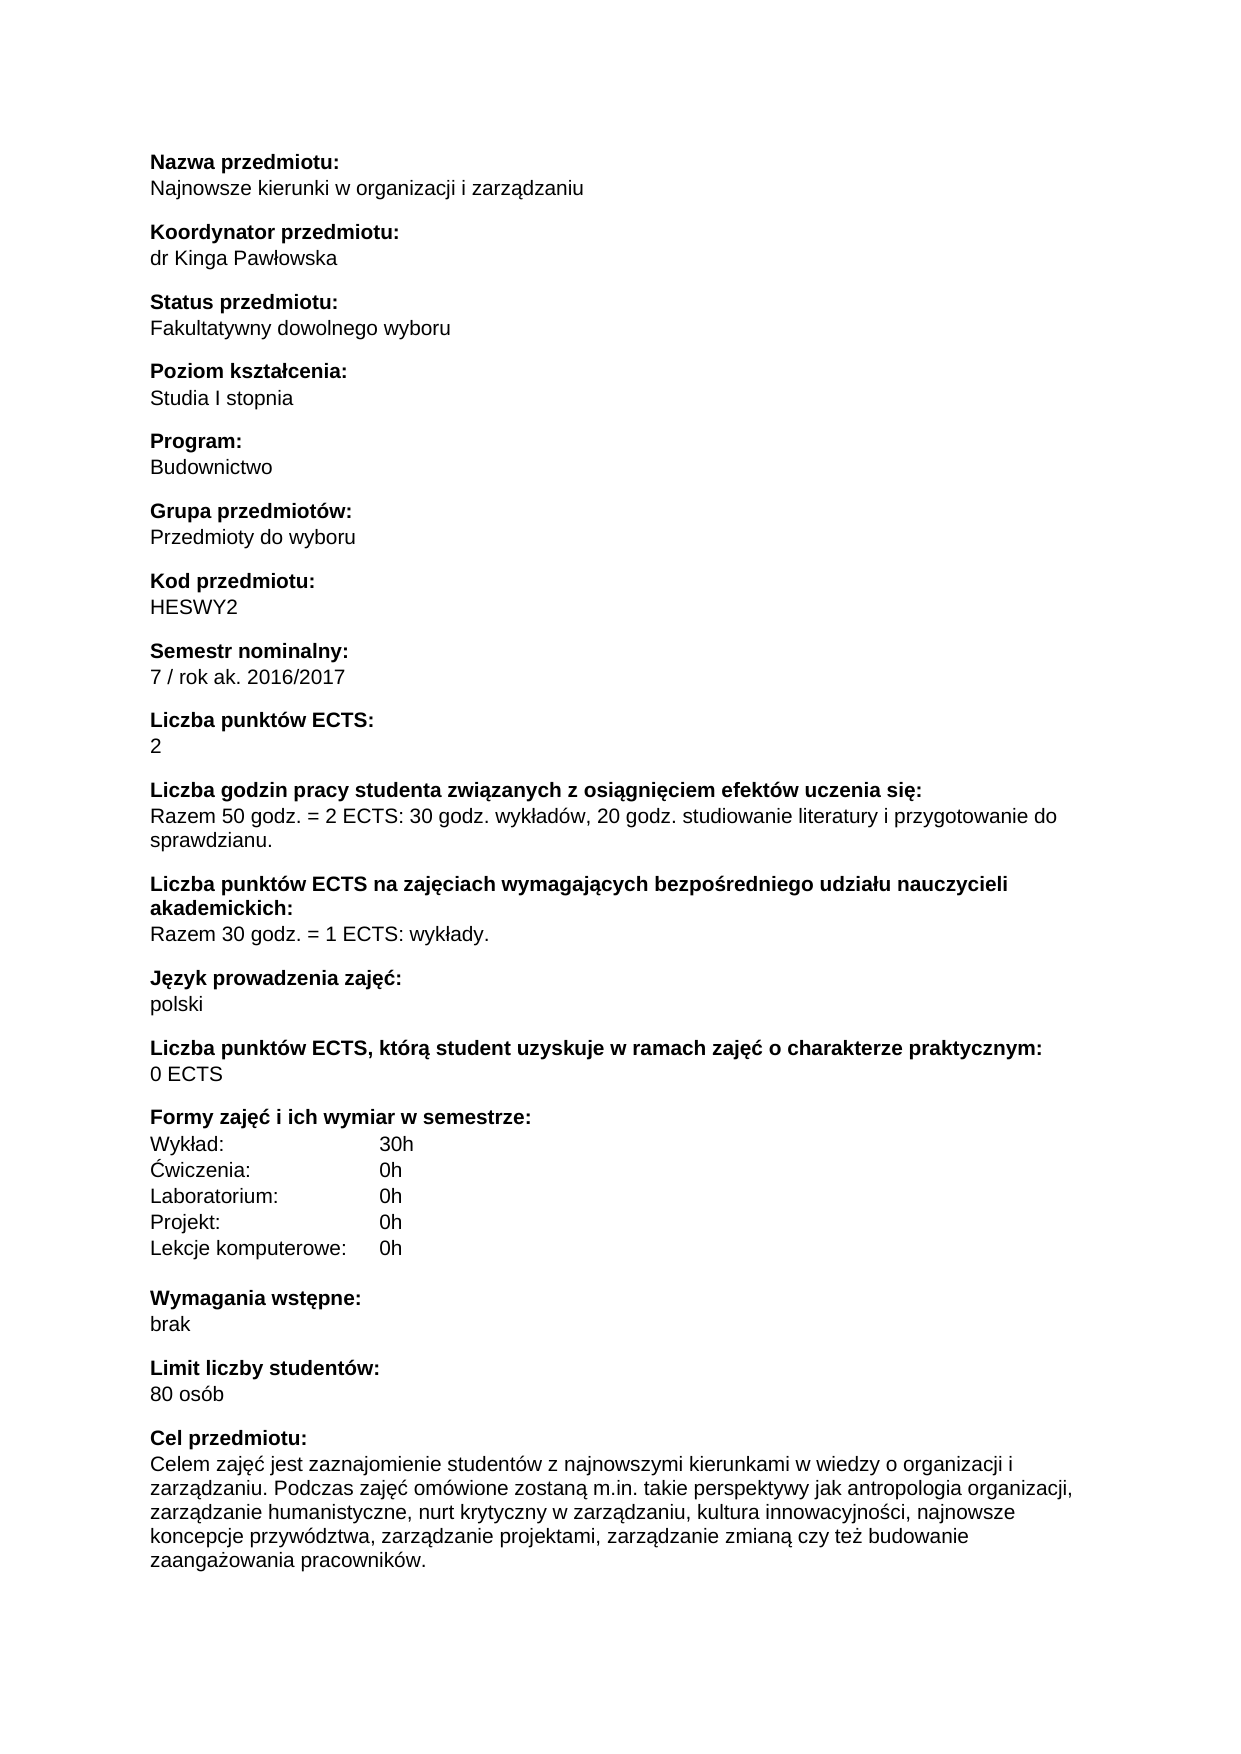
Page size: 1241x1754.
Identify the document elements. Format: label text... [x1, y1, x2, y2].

table_cell 0h [369, 1182, 597, 1208]
text Liczba punktów ECTS: [150, 708, 1090, 732]
table_header 30h [369, 1132, 597, 1156]
text Razem 50 godz. = 2 ECTS: 30 godz. wykładów, 20 godz. studiowanie literatury i przygotowanie do sprawdzianu. [150, 804, 1090, 852]
text Studia I stopnia [150, 385, 1090, 409]
table_cell 0h [369, 1156, 597, 1182]
text Wymagania wstępne: [150, 1286, 1090, 1310]
table_cell Ćwiczenia: [140, 1158, 367, 1182]
text Liczba punktów ECTS na zajęciach wymagających bezpośredniego udziału nauczycieli akademickich: [150, 872, 1090, 920]
text HESWY2 [150, 595, 1090, 619]
text Cel przedmiotu: [150, 1426, 1090, 1449]
text Liczba punktów ECTS, którą student uzyskuje w ramach zajęć o charakterze praktycznym: [150, 1035, 1090, 1059]
text brak [150, 1312, 1090, 1336]
text 80 osób [150, 1382, 1090, 1406]
text polski [150, 992, 1090, 1016]
text Poziom kształcenia: [150, 359, 1090, 383]
text Fakultatywny dowolnego wyboru [150, 316, 1090, 339]
text Celem zajęć jest zaznajomienie studentów z najnowszymi kierunkami w wiedzy o organizacji i zarządzaniu. Podczas zajęć omówione zostaną m.in. takie perspektywy jak antropologia organizacji, zarządzanie humanistyczne, nurt krytyczny w zarządzaniu, kultura innowacyjności, najnowsze koncepcje przywództwa, zarządzanie projektami, zarządzanie zmianą czy też budowanie zaangażowania pracowników. [150, 1452, 1090, 1571]
table_cell Lekcje komputerowe: [140, 1236, 367, 1260]
text Liczba godzin pracy studenta związanych z osiągnięciem efektów uczenia się: [150, 778, 1090, 802]
table_cell 0h [369, 1234, 597, 1260]
text Budownictwo [150, 455, 1090, 479]
text Status przedmiotu: [150, 289, 1090, 313]
text 2 [150, 734, 1090, 758]
text Najnowsze kierunki w organizacji i zarządzaniu [150, 176, 1090, 200]
table_cell Projekt: [140, 1210, 367, 1234]
text Grupa przedmiotów: [150, 499, 1090, 523]
table_cell Laboratorium: [140, 1184, 367, 1208]
text Razem 30 godz. = 1 ECTS: wykłady. [150, 922, 1090, 946]
text Formy zajęć i ich wymiar w semestrze: [150, 1105, 1090, 1129]
text Kod przedmiotu: [150, 569, 1090, 593]
text dr Kinga Pawłowska [150, 246, 1090, 270]
text 7 / rok ak. 2016/2017 [150, 664, 1090, 688]
text Język prowadzenia zajęć: [150, 966, 1090, 989]
table_header Wykład: [140, 1132, 367, 1156]
text Przedmioty do wyboru [150, 525, 1090, 549]
text 0 ECTS [150, 1061, 1090, 1085]
text Limit liczby studentów: [150, 1356, 1090, 1380]
table_cell 0h [369, 1208, 597, 1234]
text Program: [150, 429, 1090, 453]
text Nazwa przedmiotu: [150, 150, 1090, 174]
text Semestr nominalny: [150, 638, 1090, 662]
text Koordynator przedmiotu: [150, 220, 1090, 244]
